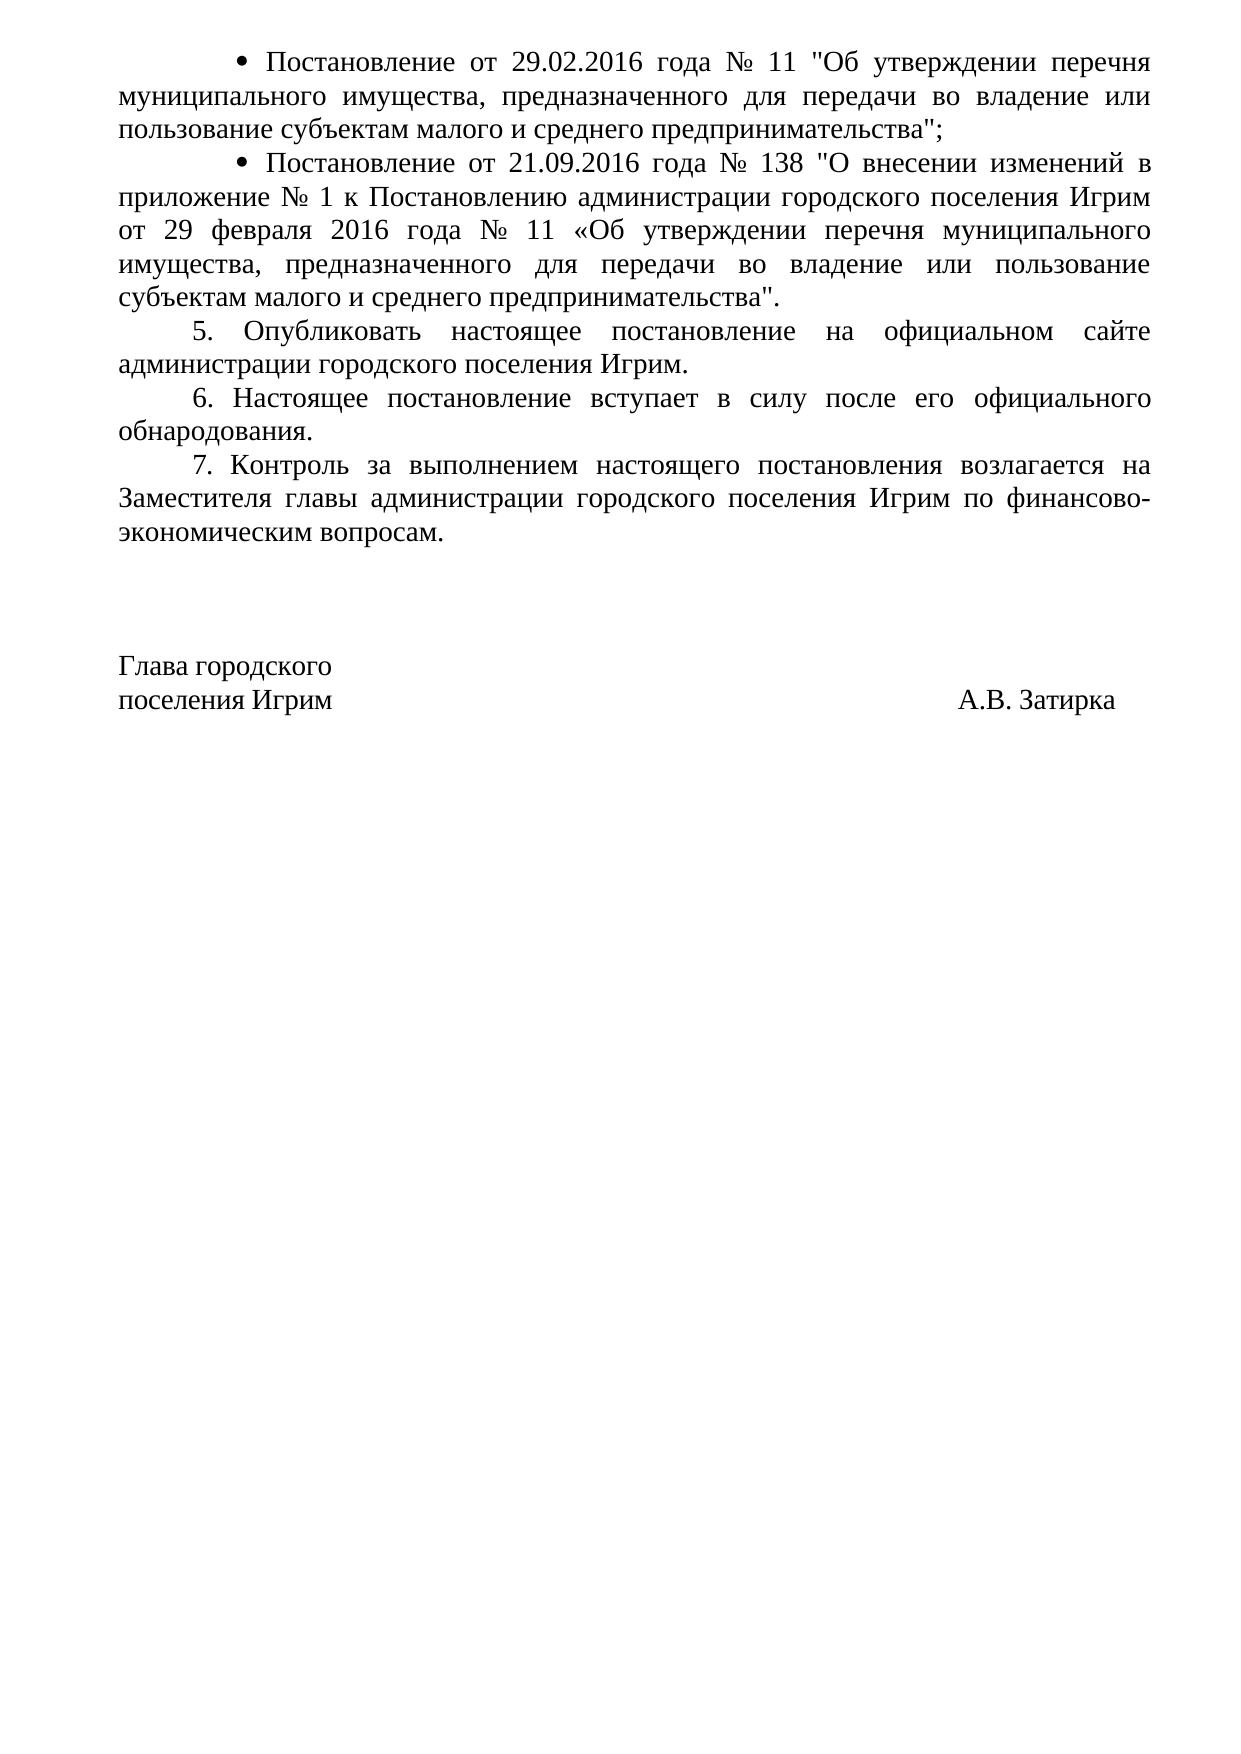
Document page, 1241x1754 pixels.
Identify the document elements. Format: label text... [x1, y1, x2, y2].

text 5. Опубликовать настоящее постановление на официальном сайте администрации городского поселения Игрим. [118, 313, 1152, 380]
list Постановление от 21.09.2016 года № 138 "О внесении изменений в приложение № 1 к Постановлению администрации городского поселения Игрим от 29 февраля 2016 года № 11 «Об утверждении перечня муниципального имущества, предназначенного для передачи во владение или пользование субъектам малого и среднего предпринимательства". [118, 145, 1152, 313]
text Глава городского [118, 648, 1152, 682]
text 7. Контроль за выполнением настоящего постановления возлагается на Заместителя главы администрации городского поселения Игрим по финансово-экономическим вопросам. [118, 447, 1152, 548]
text 6. Настоящее постановление вступает в силу после его официального обнародования. [118, 380, 1152, 447]
list Постановление от 29.02.2016 года № 11 "Об утверждении перечня муниципального имущества, предназначенного для передачи во владение или пользование субъектам малого и среднего предпринимательства"; [118, 44, 1152, 145]
text поселения Игрим А.В. Затирка [118, 682, 1152, 715]
